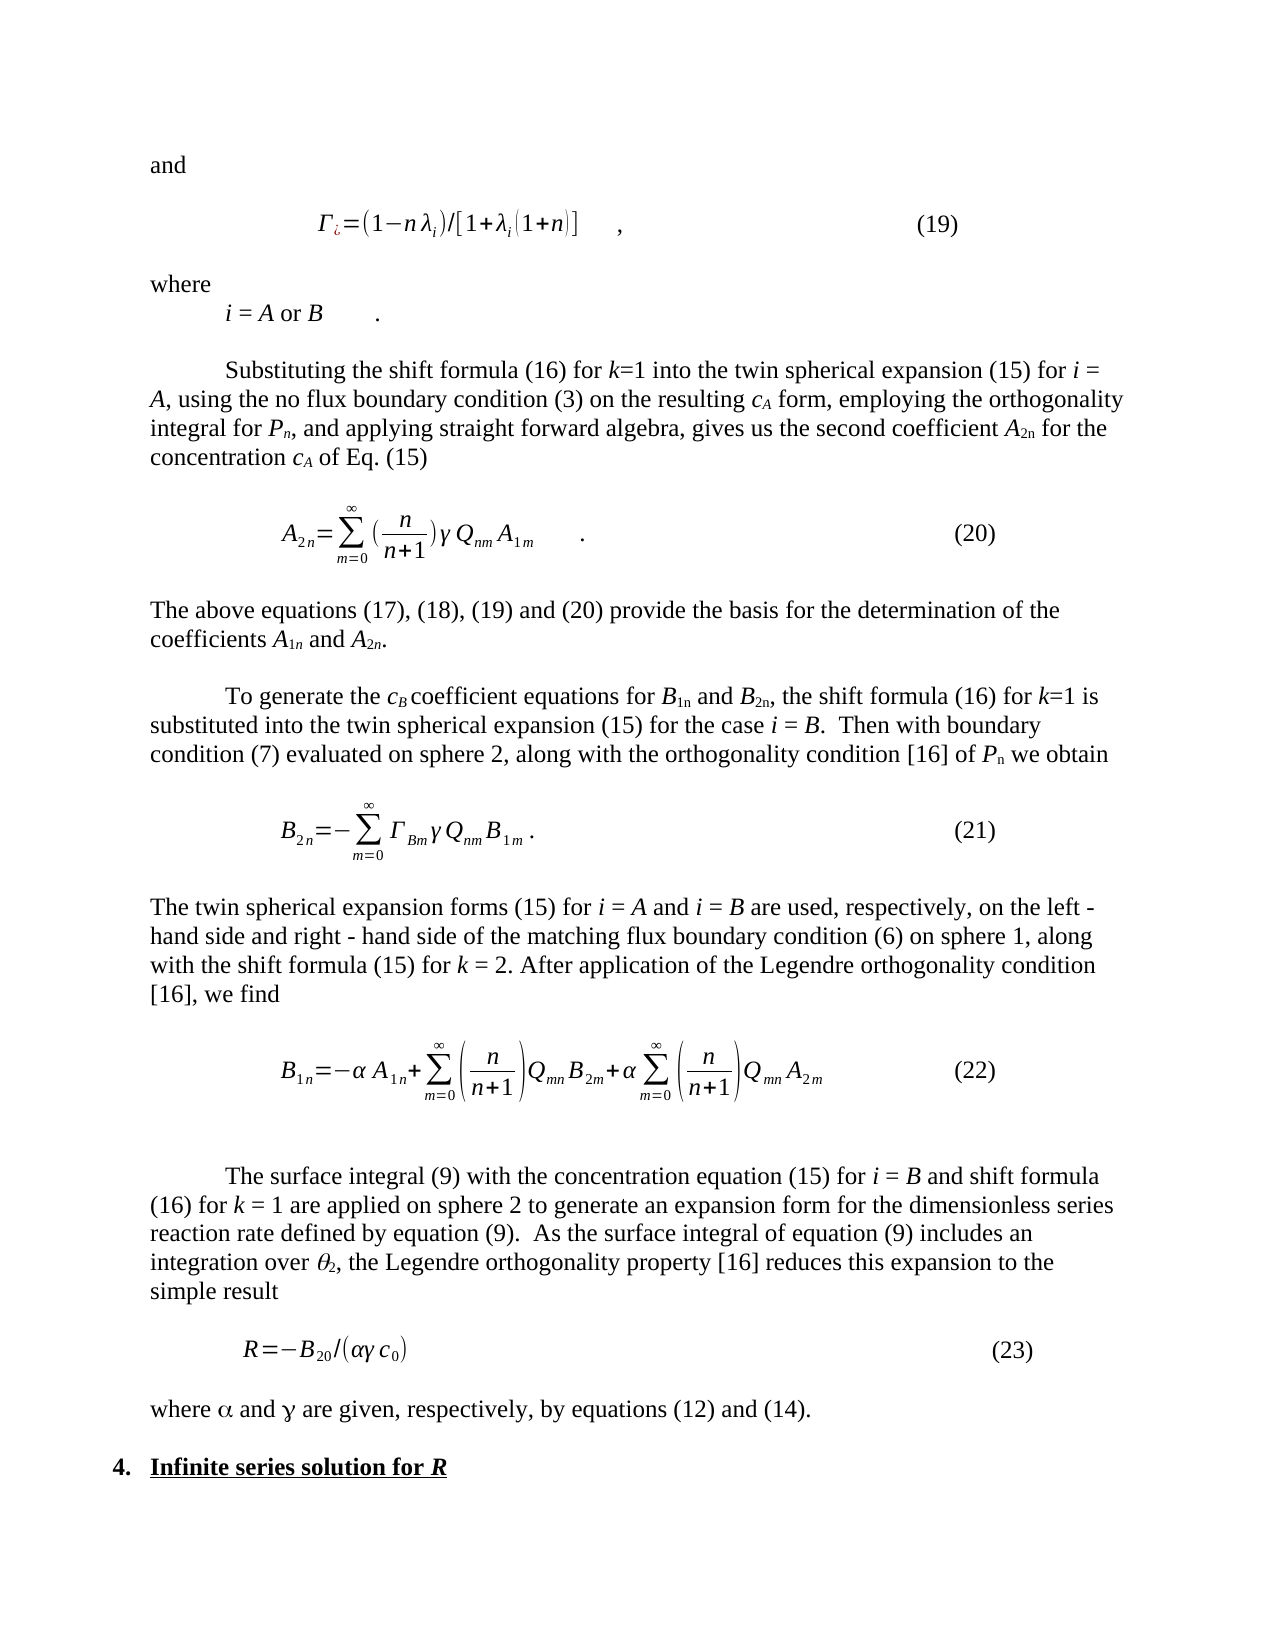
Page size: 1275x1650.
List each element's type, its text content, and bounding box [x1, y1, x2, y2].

text (23) [150, 1333, 1125, 1366]
text To generate the cB coefficient equations for B1n and B2n, the shift formula (16) for k=1 is substituted into the twin spherical expansion (15) for the case i = B. Then with boundary condition (7) evaluated on sphere 2, along with the orthogonality condition [16] of Pn we obtain [150, 681, 1125, 768]
text The above equations (17), (18), (19) and (20) provide the basis for the determination of the coefficients A1n and A2n. [150, 595, 1125, 653]
subtitle Infinite series solution for R [112, 1452, 1125, 1481]
text where and are given, respectively, by equations (12) and (14). [150, 1394, 1125, 1423]
text The twin spherical expansion forms (15) for i = A and i = B are used, respectively, on the left - hand side and right - hand side of the matching flux boundary condition (6) on sphere 1, along with the shift formula (15) for k = 2. After application of the Legendre orthogonality condition [16], we find [150, 892, 1125, 1007]
text and [150, 150, 1125, 179]
text i = A or B . [150, 298, 1125, 327]
text The surface integral (9) with the concentration equation (15) for i = B and shift formula (16) for k = 1 are applied on sphere 2 to generate an expansion form for the dimensionless series reaction rate defined by equation (9). As the surface integral of equation (9) includes an integration over 2, the Legendre orthogonality property [16] reduces this expansion to the simple result [150, 1161, 1125, 1305]
text . (21) [150, 796, 1125, 864]
text (22) [150, 1036, 1125, 1103]
text Substituting the shift formula (16) for k=1 into the twin spherical expansion (15) for i = A, using the no flux boundary condition (3) on the resulting cA form, employing the orthogonality integral for Pn, and applying straight forward algebra, gives us the second coefficient A2n for the concentration cA of Eq. (15) [150, 355, 1125, 470]
text . (20) [150, 499, 1125, 566]
text , (19) [150, 207, 1125, 240]
text where [150, 269, 1125, 298]
